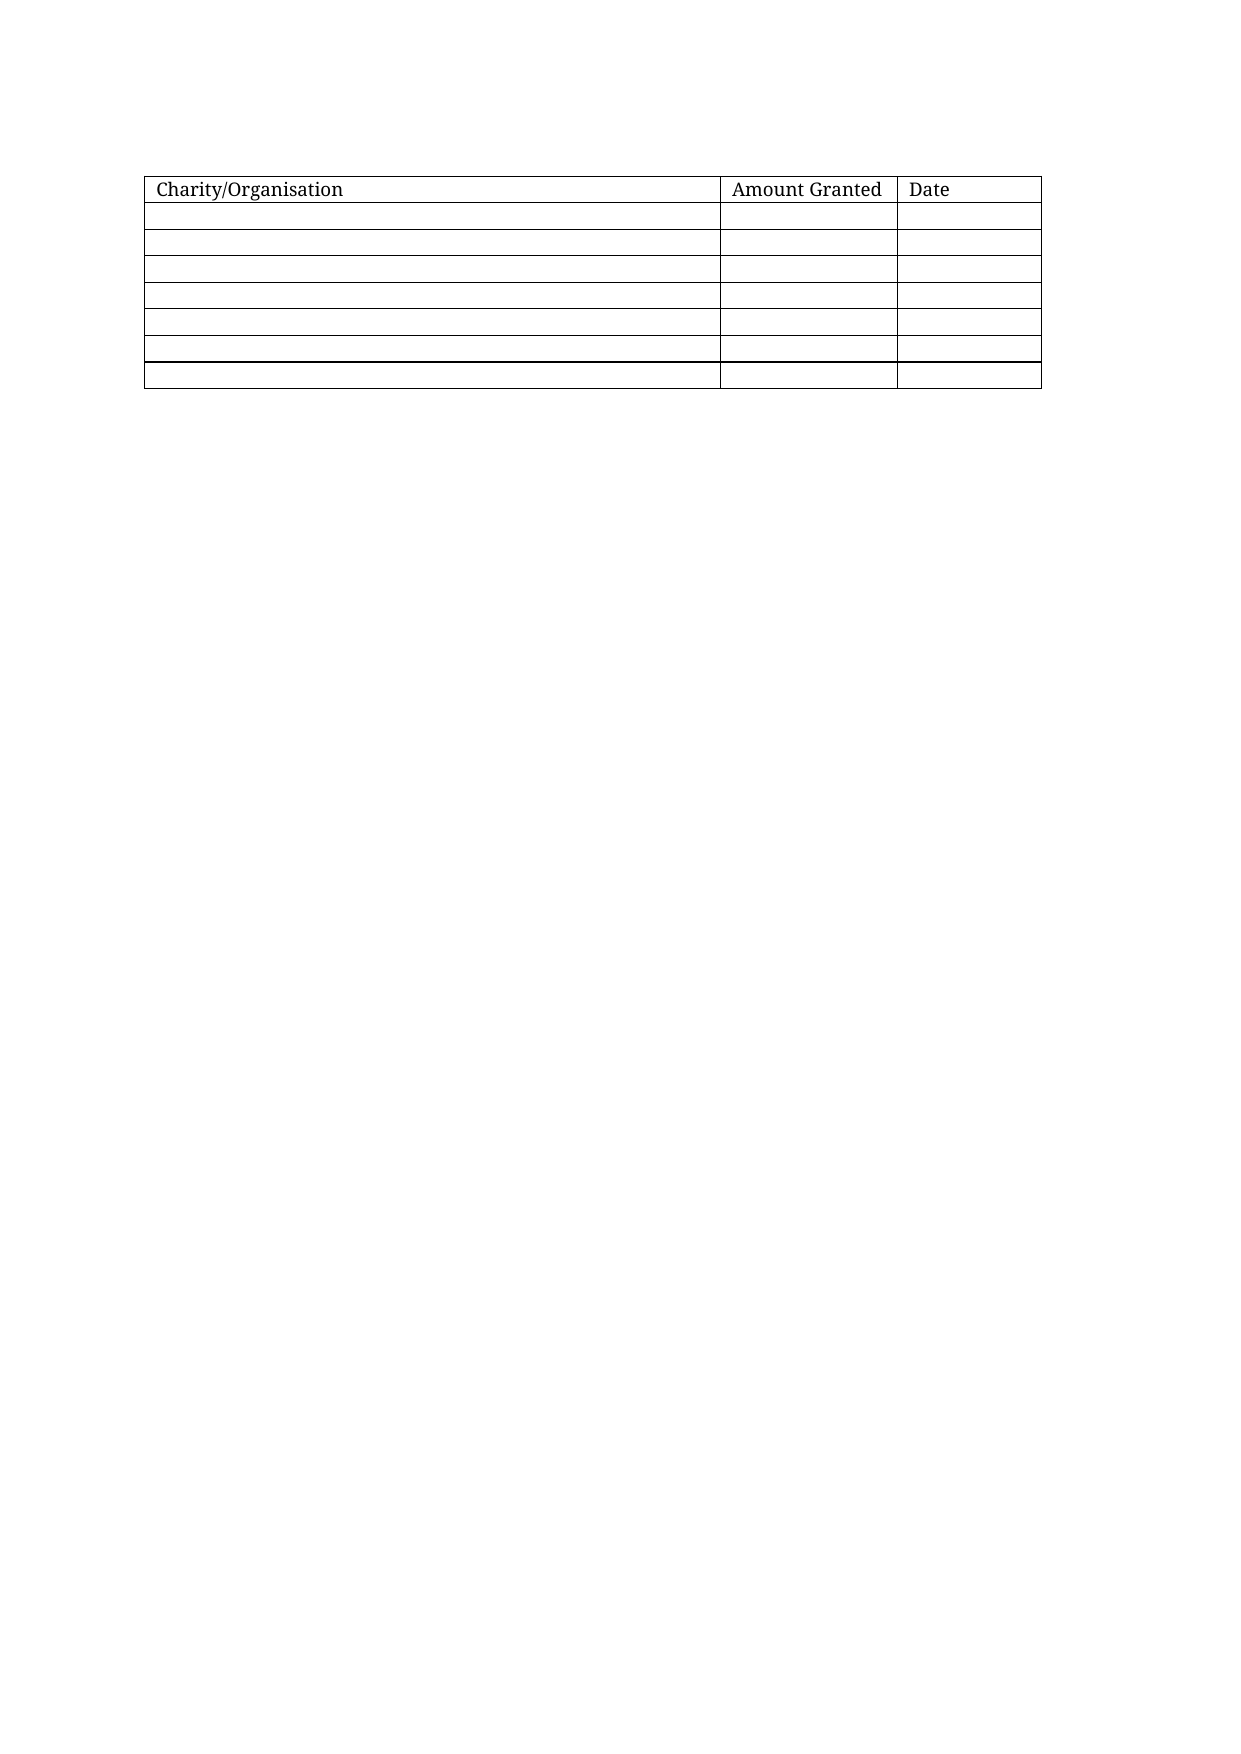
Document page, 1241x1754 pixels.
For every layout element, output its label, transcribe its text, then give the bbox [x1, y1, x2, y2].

table_cell [721, 283, 897, 308]
table_cell [721, 230, 897, 255]
table_cell [898, 363, 1041, 388]
table_cell [145, 363, 720, 388]
table_cell [898, 283, 1041, 308]
table_cell [721, 309, 897, 335]
table_cell [721, 256, 897, 282]
table_cell [898, 309, 1041, 335]
table_cell [898, 256, 1041, 282]
table_cell [145, 336, 720, 361]
table_cell [898, 230, 1041, 255]
table_cell [721, 336, 897, 361]
table_cell [145, 256, 720, 282]
table_cell [898, 336, 1041, 361]
table_cell [145, 203, 720, 229]
table_header Amount Granted [721, 177, 897, 202]
table_cell [145, 230, 720, 255]
table_cell [721, 203, 897, 229]
table_cell [721, 363, 897, 388]
table_cell [145, 283, 720, 308]
table_header Charity/Organisation [145, 177, 720, 202]
table_header Date [898, 177, 1041, 202]
table_cell [898, 203, 1041, 229]
table_cell [145, 309, 720, 335]
